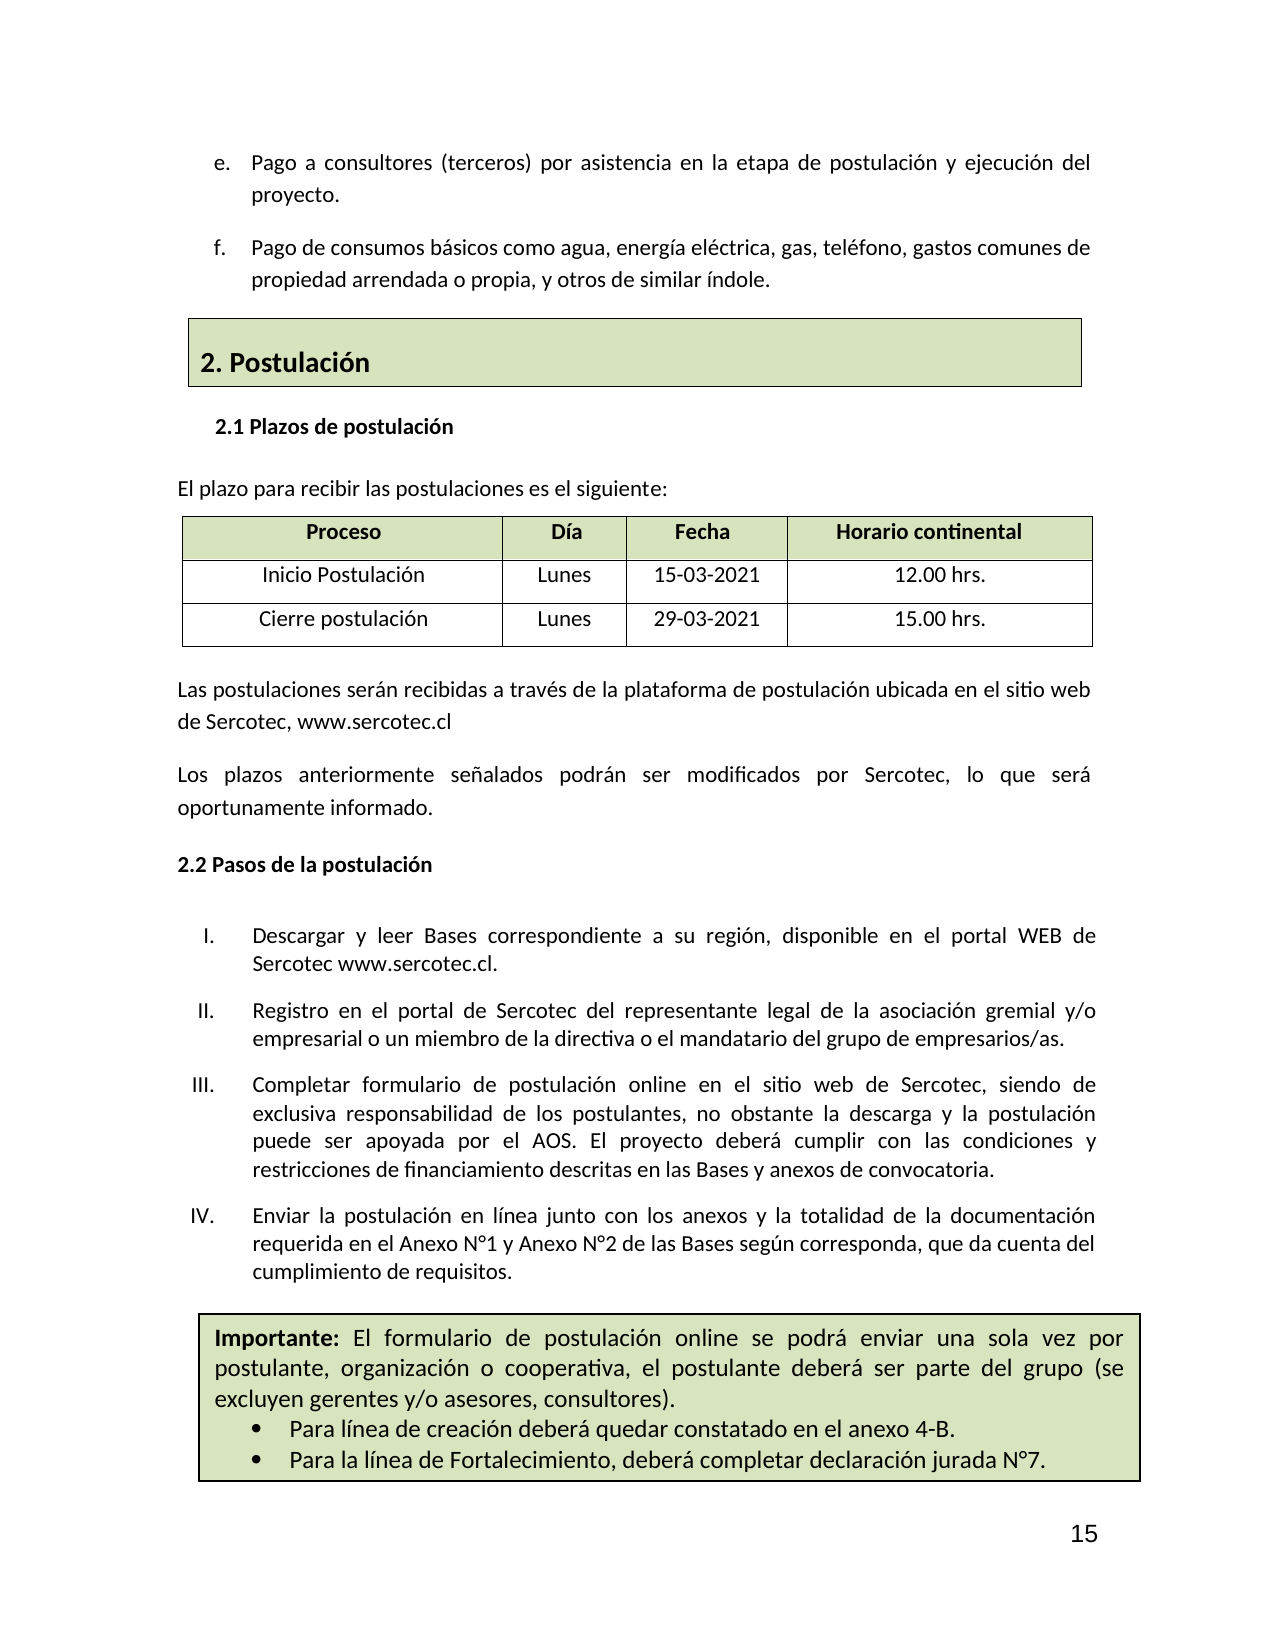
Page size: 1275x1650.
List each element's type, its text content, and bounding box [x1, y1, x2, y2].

table_header Horario continental [788, 517, 1092, 559]
table_cell 12.00 hrs. [788, 561, 1092, 603]
table_header Día [503, 517, 626, 559]
table_cell Lunes [503, 561, 626, 603]
table_cell 15-03-2021 [627, 561, 787, 603]
table_cell Cierre postulación [183, 604, 502, 646]
table_cell 29-03-2021 [627, 604, 787, 646]
text Los plazos anteriormente señalados podrán ser modificados por Sercotec, lo que será oportunamente informado. [177, 761, 1093, 821]
table_cell Inicio Postulación [183, 561, 502, 603]
table_cell Lunes [503, 604, 626, 646]
subtitle 2.1 Plazos de postulación [215, 412, 1098, 440]
text El plazo para recibir las postulaciones es el siguiente: [177, 474, 1098, 502]
list Pago de consumos básicos como agua, energía eléctrica, gas, teléfono, gastos comunes de propiedad arrendada o propia, y otros de similar índole. [213, 233, 1093, 293]
list Registro en el portal de Sercotec del representante legal de la asociación gremial y/o empresarial o un miembro de la directiva o el mandatario del grupo de empresarios/as. [215, 996, 1098, 1052]
table_header Proceso [183, 517, 502, 559]
list Pago a consultores (terceros) por asistencia en la etapa de postulación y ejecución del proyecto. [213, 148, 1093, 208]
list Descargar y leer Bases correspondiente a su región, disponible en el portal WEB de Sercotec www.sercotec.cl. [215, 921, 1098, 977]
text Las postulaciones serán recibidas a través de la plataforma de postulación ubicada en el sitio web de Sercotec, www.sercotec.cl [177, 675, 1093, 736]
table_header 2. Postulación [189, 319, 1081, 386]
list Completar formulario de postulación online en el sitio web de Sercotec, siendo de exclusiva responsabilidad de los postulantes, no obstante la descarga y la postulación puede ser apoyada por el AOS. El proyecto deberá cumplir con las condiciones y restricciones de financiamiento descritas en las Bases y anexos de convocatoria. [215, 1071, 1098, 1183]
table_cell 15.00 hrs. [788, 604, 1092, 646]
subtitle 2.2 Pasos de la postulación [177, 850, 1098, 878]
list Enviar la postulación en línea junto con los anexos y la totalidad de la documentación requerida en el Anexo N°1 y Anexo N°2 de las Bases según corresponda, que da cuenta del cumplimiento de requisitos. [215, 1201, 1098, 1286]
table_header Fecha [627, 517, 787, 559]
